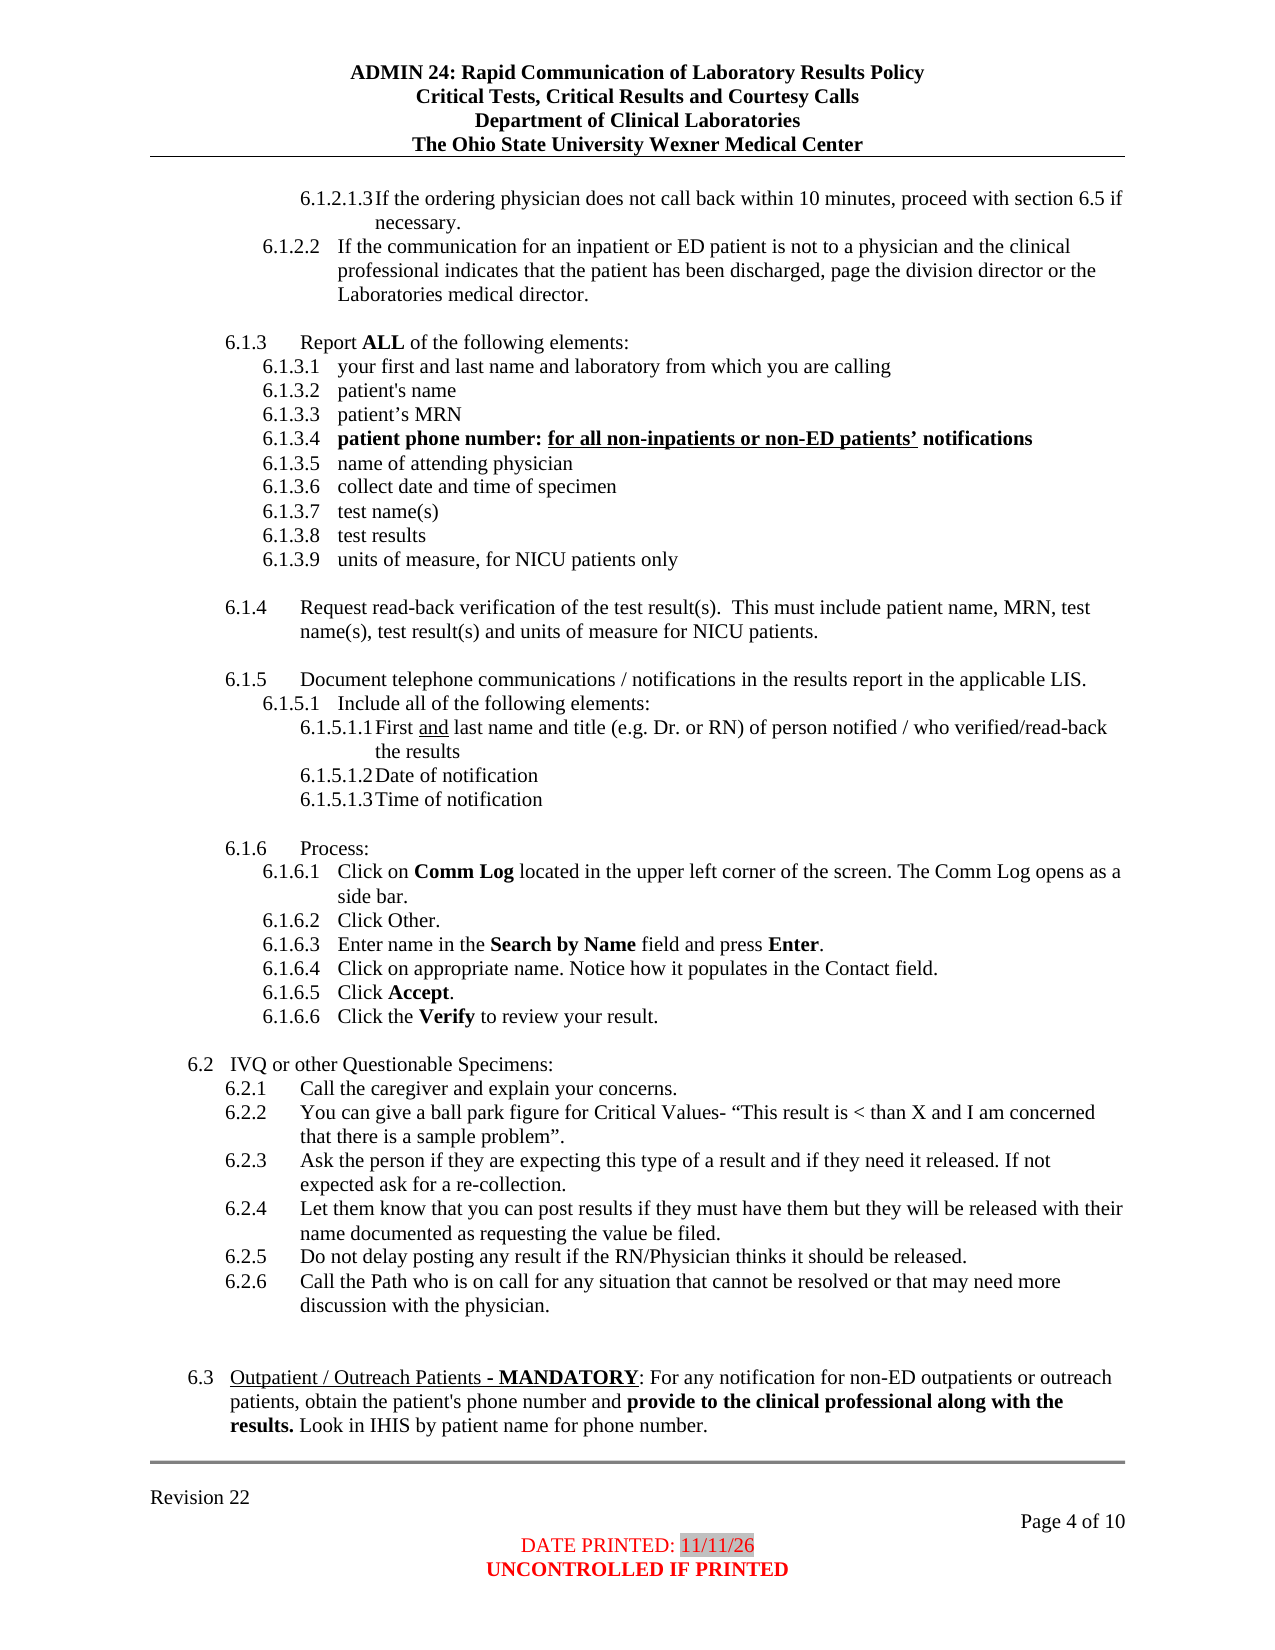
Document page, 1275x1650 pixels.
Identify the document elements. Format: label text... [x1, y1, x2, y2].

list Do not delay posting any result if the RN/Physician thinks it should be released. [225, 1244, 1125, 1268]
list test name(s) [262, 498, 1125, 523]
list Click the Verify to review your result. [262, 1004, 1125, 1028]
list Call the caregiver and explain your concerns. [225, 1076, 1125, 1100]
list IVQ or other Questionable Specimens: [187, 1052, 1125, 1076]
list Include all of the following elements: [262, 691, 1125, 715]
list Click on Comm Log located in the upper left corner of the screen. The Comm Log opens as a side bar. [262, 859, 1125, 908]
list Let them know that you can post results if they must have them but they will be released with their name documented as requesting the value be filed. [225, 1196, 1125, 1244]
list Call the Path who is on call for any situation that cannot be resolved or that may need more discussion with the physician. [225, 1268, 1125, 1317]
list Ask the person if they are expecting this type of a result and if they need it released. If not expected ask for a re-collection. [225, 1148, 1125, 1196]
list Request read-back verification of the test result(s). This must include patient name, MRN, test name(s), test result(s) and units of measure for NICU patients. [225, 595, 1125, 643]
list You can give a ball park figure for Critical Values- “This result is < than X and I am concerned that there is a sample problem”. [225, 1100, 1125, 1148]
list patient’s MRN [262, 402, 1125, 426]
list your first and last name and laboratory from which you are calling [262, 354, 1125, 378]
list If the communication for an inpatient or ED patient is not to a physician and the clinical professional indicates that the patient has been discharged, page the division director or the Laboratories medical director. [262, 234, 1125, 306]
list patient's name [262, 378, 1125, 402]
list Click on appropriate name. Notice how it populates in the Contact field. [262, 956, 1125, 980]
list Document telephone communications / notifications in the results report in the applicable LIS. [225, 667, 1125, 691]
list Outpatient / Outreach Patients - MANDATORY: For any notification for non-ED outpatients or outreach patients, obtain the patient's phone number and provide to the clinical professional along with the results. Look in IHIS by patient name for phone number. [187, 1365, 1125, 1437]
list Date of notification [300, 763, 1125, 787]
list If the ordering physician does not call back within 10 minutes, proceed with section 6.5 if necessary. [300, 186, 1125, 234]
list Click Other. [262, 908, 1125, 932]
list First and last name and title (e.g. Dr. or RN) of person notified / who verified/read-back the results [300, 715, 1125, 763]
list Enter name in the Search by Name field and press Enter. [262, 932, 1125, 956]
list Time of notification [300, 787, 1125, 811]
list collect date and time of specimen [262, 474, 1125, 498]
list test results [262, 523, 1125, 547]
list Report ALL of the following elements: [225, 330, 1125, 354]
list name of attending physician [262, 450, 1125, 474]
list Process: [225, 835, 1125, 859]
list Click Accept. [262, 980, 1125, 1004]
list units of measure, for NICU patients only [262, 547, 1125, 571]
list patient phone number: for all non-inpatients or non-ED patients’ notifications [262, 426, 1125, 450]
